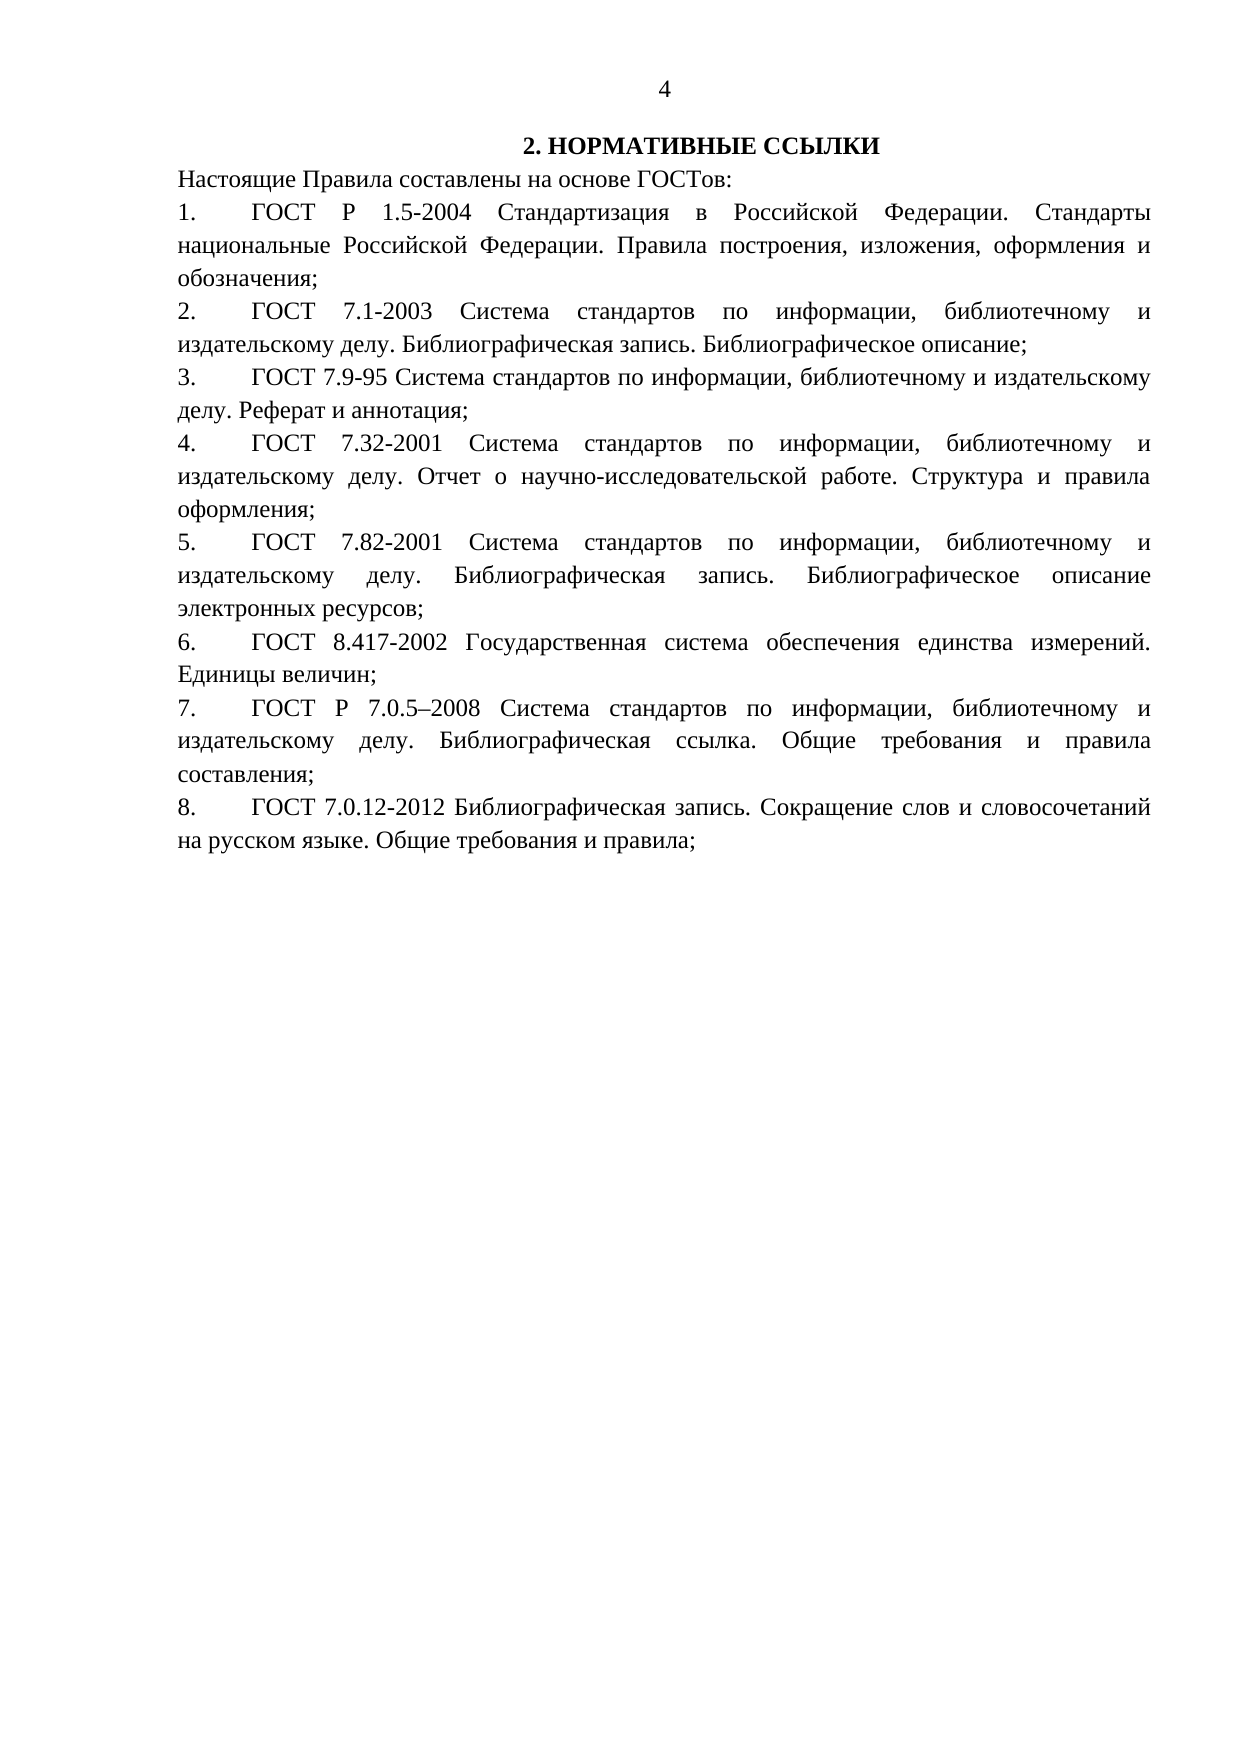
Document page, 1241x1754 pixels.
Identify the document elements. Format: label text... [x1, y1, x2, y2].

list ГОСТ Р 7.0.5–2008 Система стандартов по информации, библиотечному и издательскому делу. Библиографическая ссылка. Общие требования и правила составления; [177, 693, 1152, 787]
list ГОСТ 7.9-95 Система стандартов по информации, библиотечному и издательскому делу. Реферат и аннотация; [177, 362, 1152, 424]
list ГОСТ 7.82-2001 Система стандартов по информации, библиотечному и издательскому делу. Библиографическая запись. Библиографическое описание электронных ресурсов; [177, 527, 1152, 622]
list ГОСТ 7.0.12-2012 Библиографическая запись. Сокращение слов и словосочетаний на русском языке. Общие требования и правила; [177, 792, 1152, 853]
list ГОСТ 7.32-2001 Система стандартов по информации, библиотечному и издательскому делу. Отчет о научно-исследовательской работе. Структура и правила оформления; [177, 428, 1152, 523]
list ГОСТ 8.417-2002 Государственная система обеспечения единства измерений. Единицы величин; [177, 627, 1152, 688]
list ГОСТ Р 1.5-2004 Стандартизация в Российской Федерации. Стандарты национальные Российской Федерации. Правила построения, изложения, оформления и обозначения; [177, 197, 1152, 292]
text 2. НОРМАТИВНЫЕ ССЫЛКИ [177, 131, 1152, 160]
list ГОСТ 7.1-2003 Система стандартов по информации, библиотечному и издательскому делу. Библиографическая запись. Библиографическое описание; [177, 296, 1152, 358]
list Настоящие Правила составлены на основе ГОСТов: [177, 164, 1152, 193]
